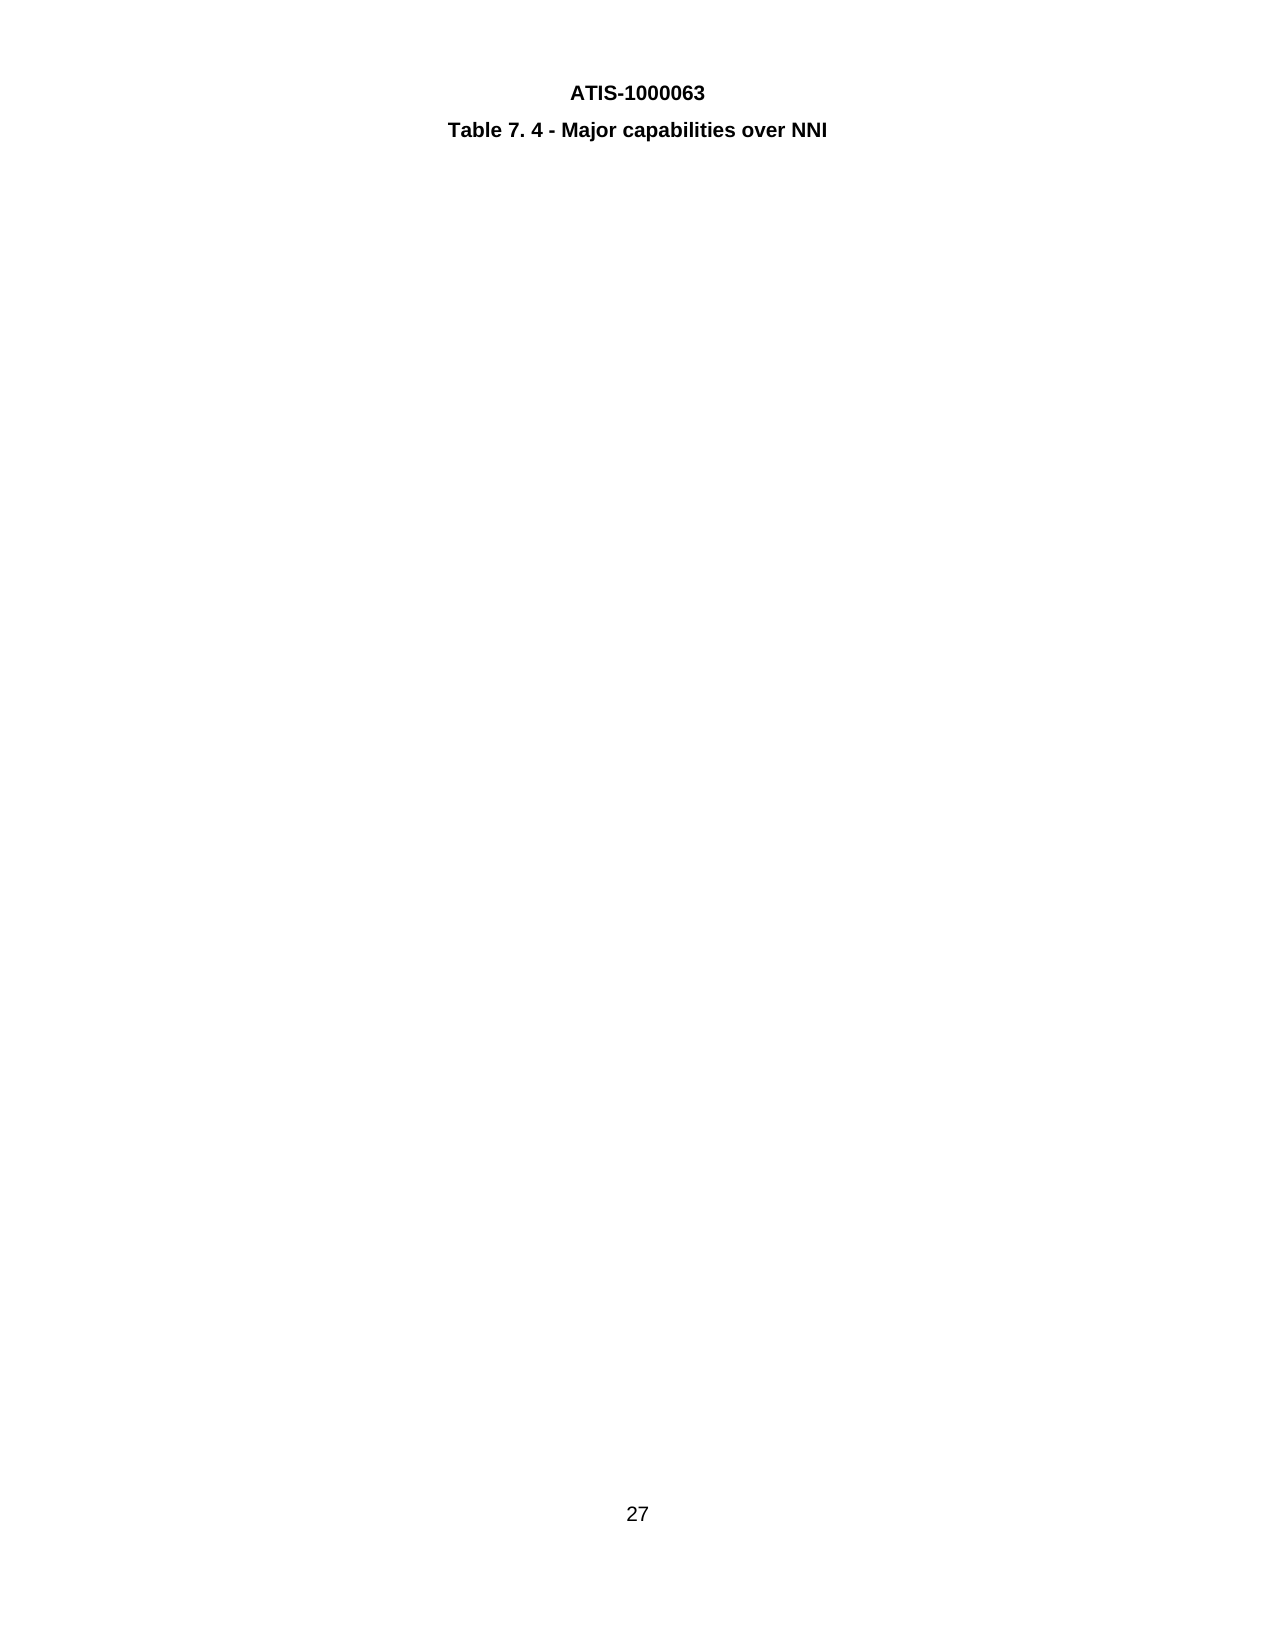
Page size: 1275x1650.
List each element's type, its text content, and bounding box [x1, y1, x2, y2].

text Table 7. 4 - Major capabilities over NNI [112, 118, 1162, 142]
